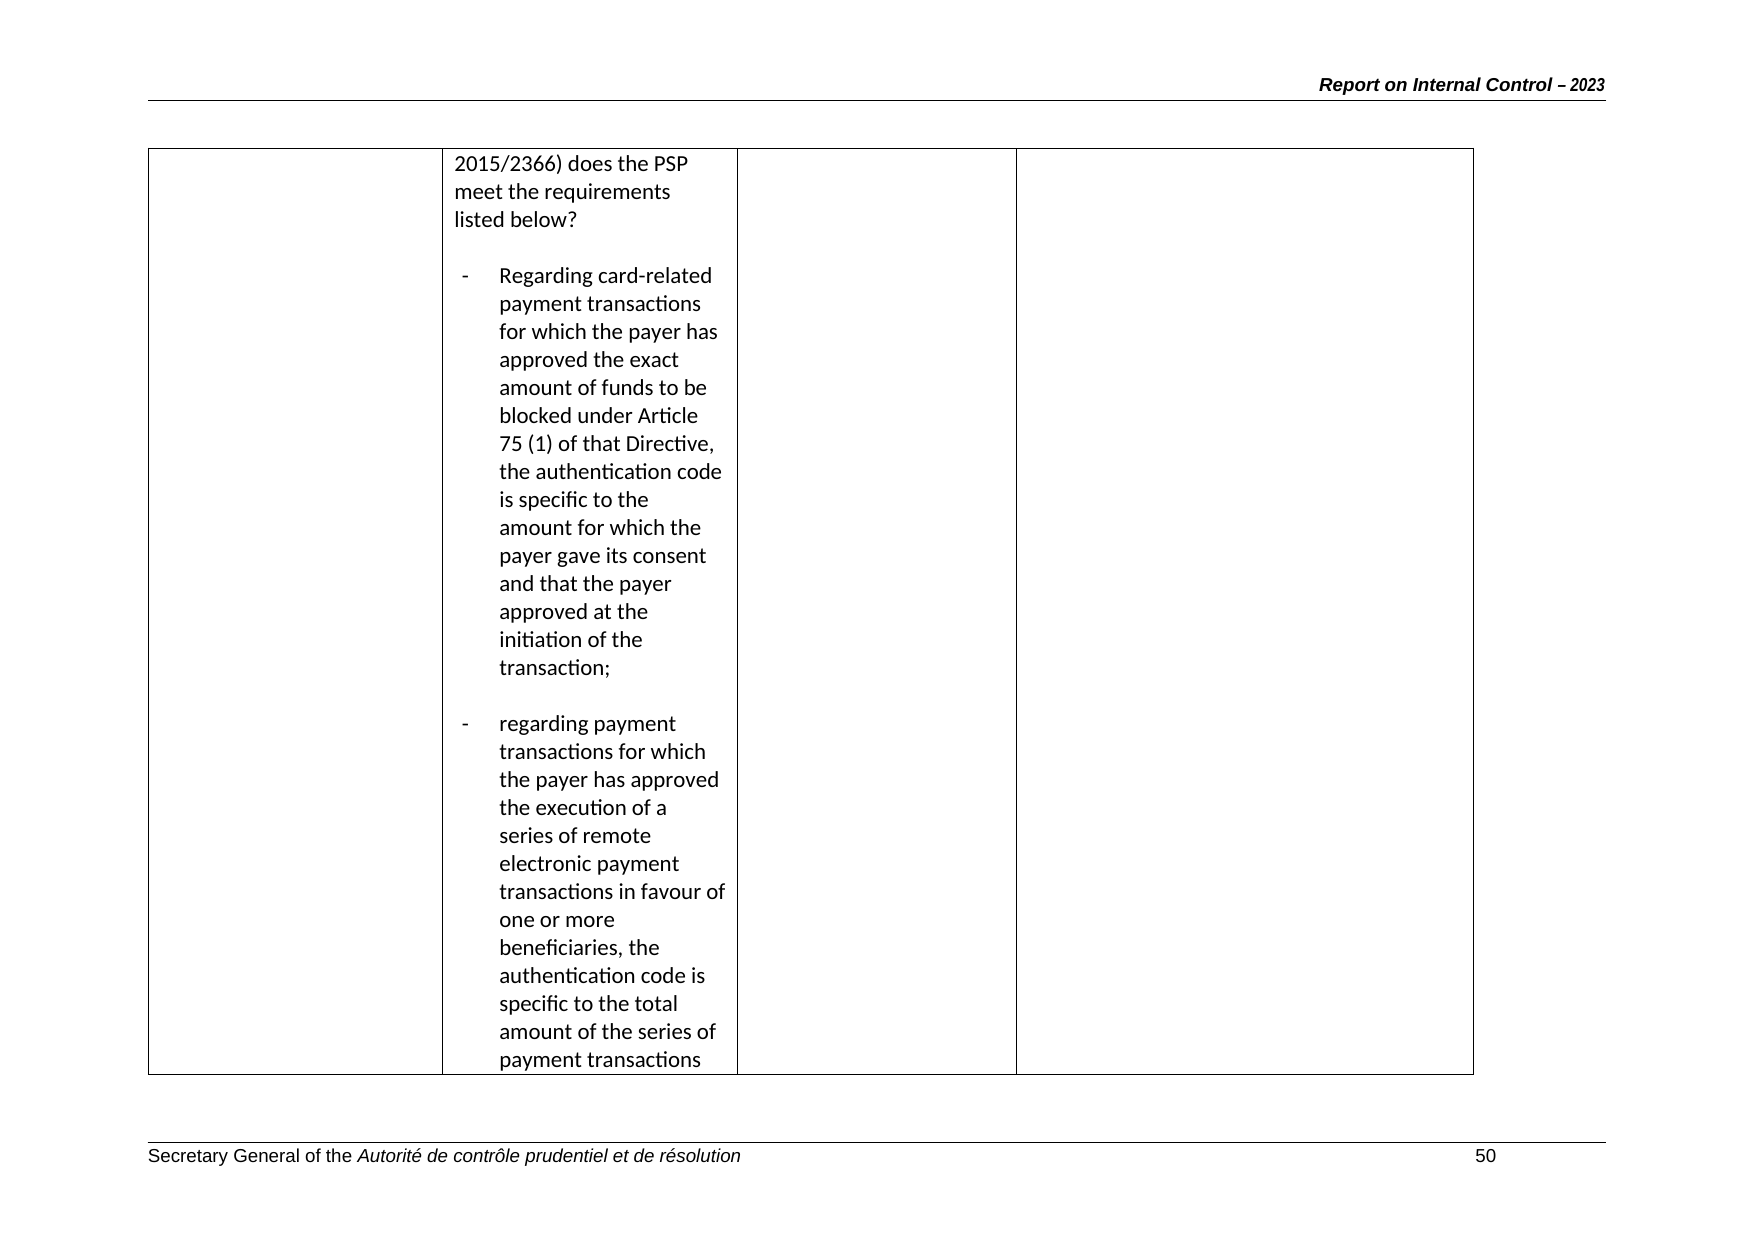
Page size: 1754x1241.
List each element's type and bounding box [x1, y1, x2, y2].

table_cell [1017, 149, 1473, 1073]
table_cell [443, 149, 737, 1073]
table_cell [738, 149, 1016, 1073]
table_cell [149, 149, 442, 1073]
